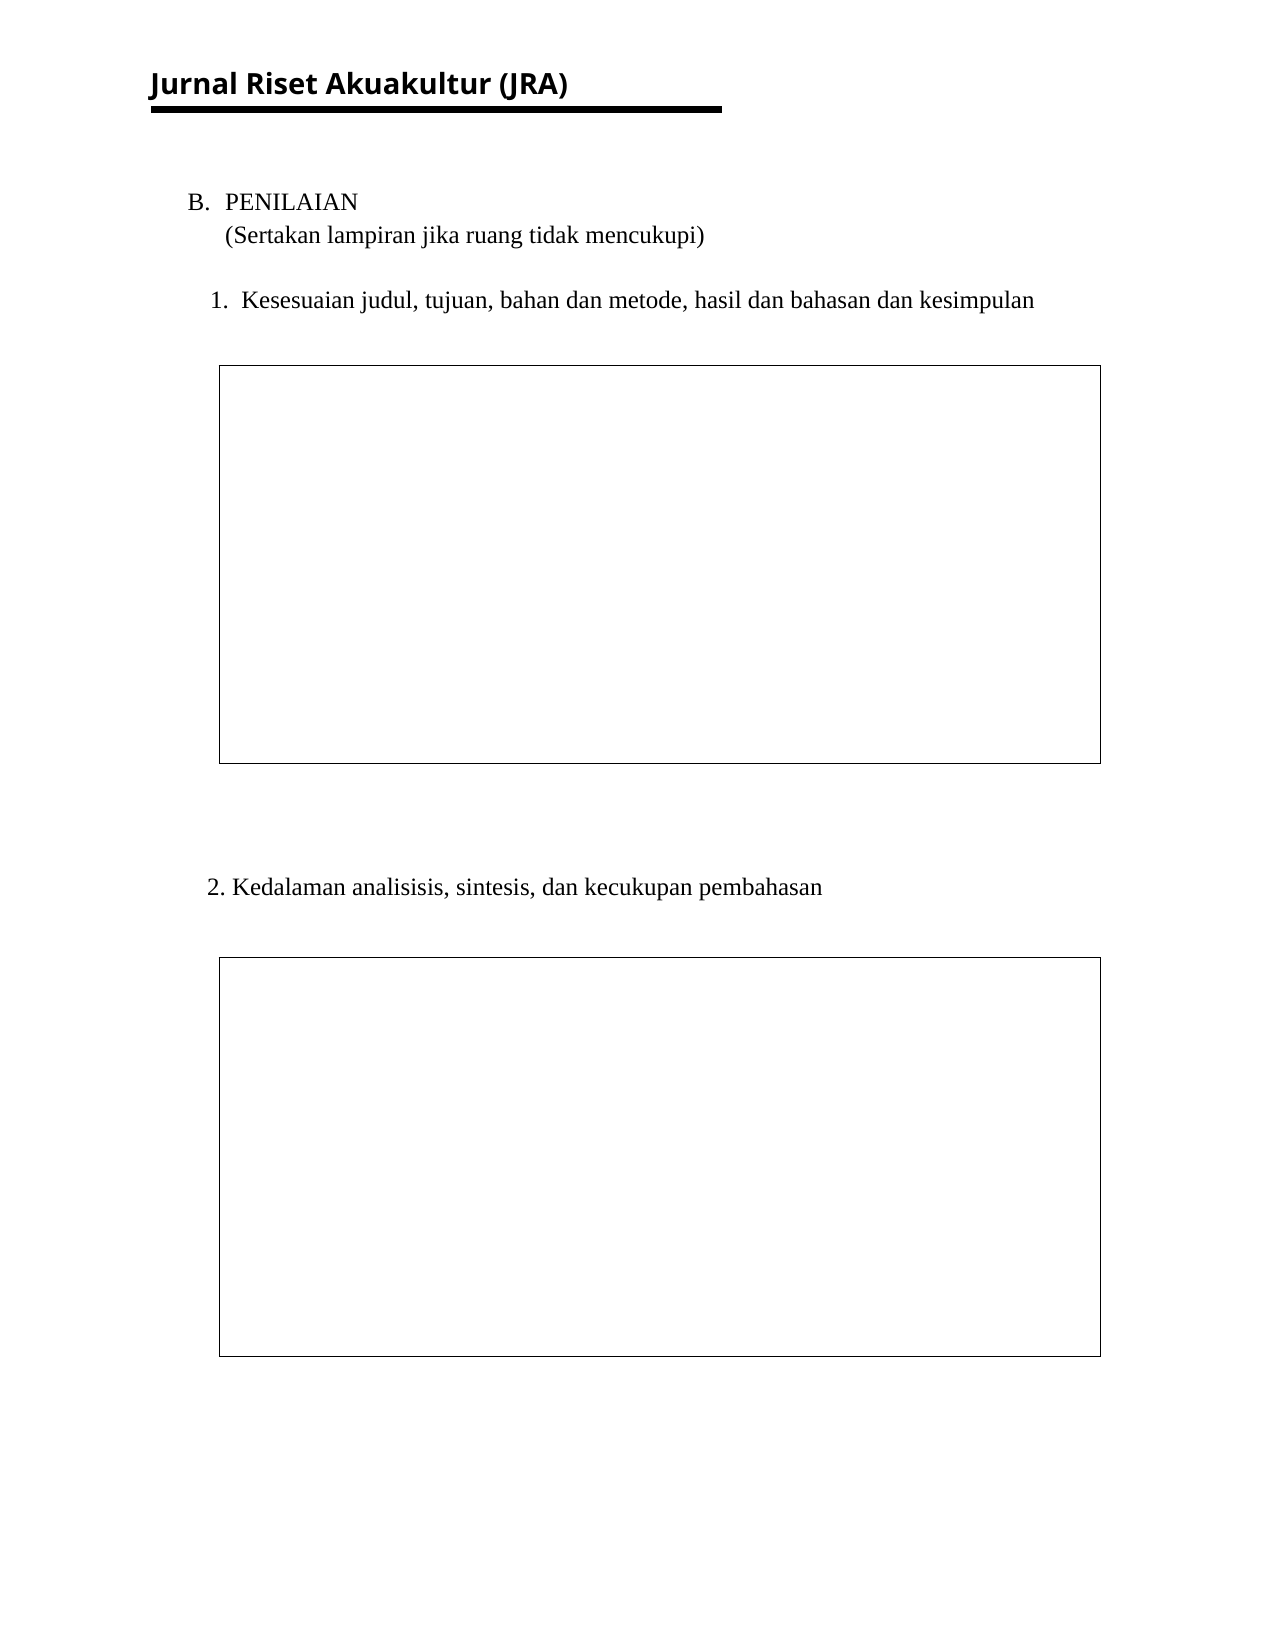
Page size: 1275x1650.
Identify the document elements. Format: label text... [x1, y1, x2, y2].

text 2. Kedalaman analisisis, sintesis, dan kecukupan pembahasan [150, 872, 1125, 901]
list PENILAIAN (Sertakan lampiran jika ruang tidak mencukupi) [187, 187, 1125, 281]
list 1. Kesesuaian judul, tujuan, bahan dan metode, hasil dan bahasan dan kesimpulan [210, 285, 1125, 314]
